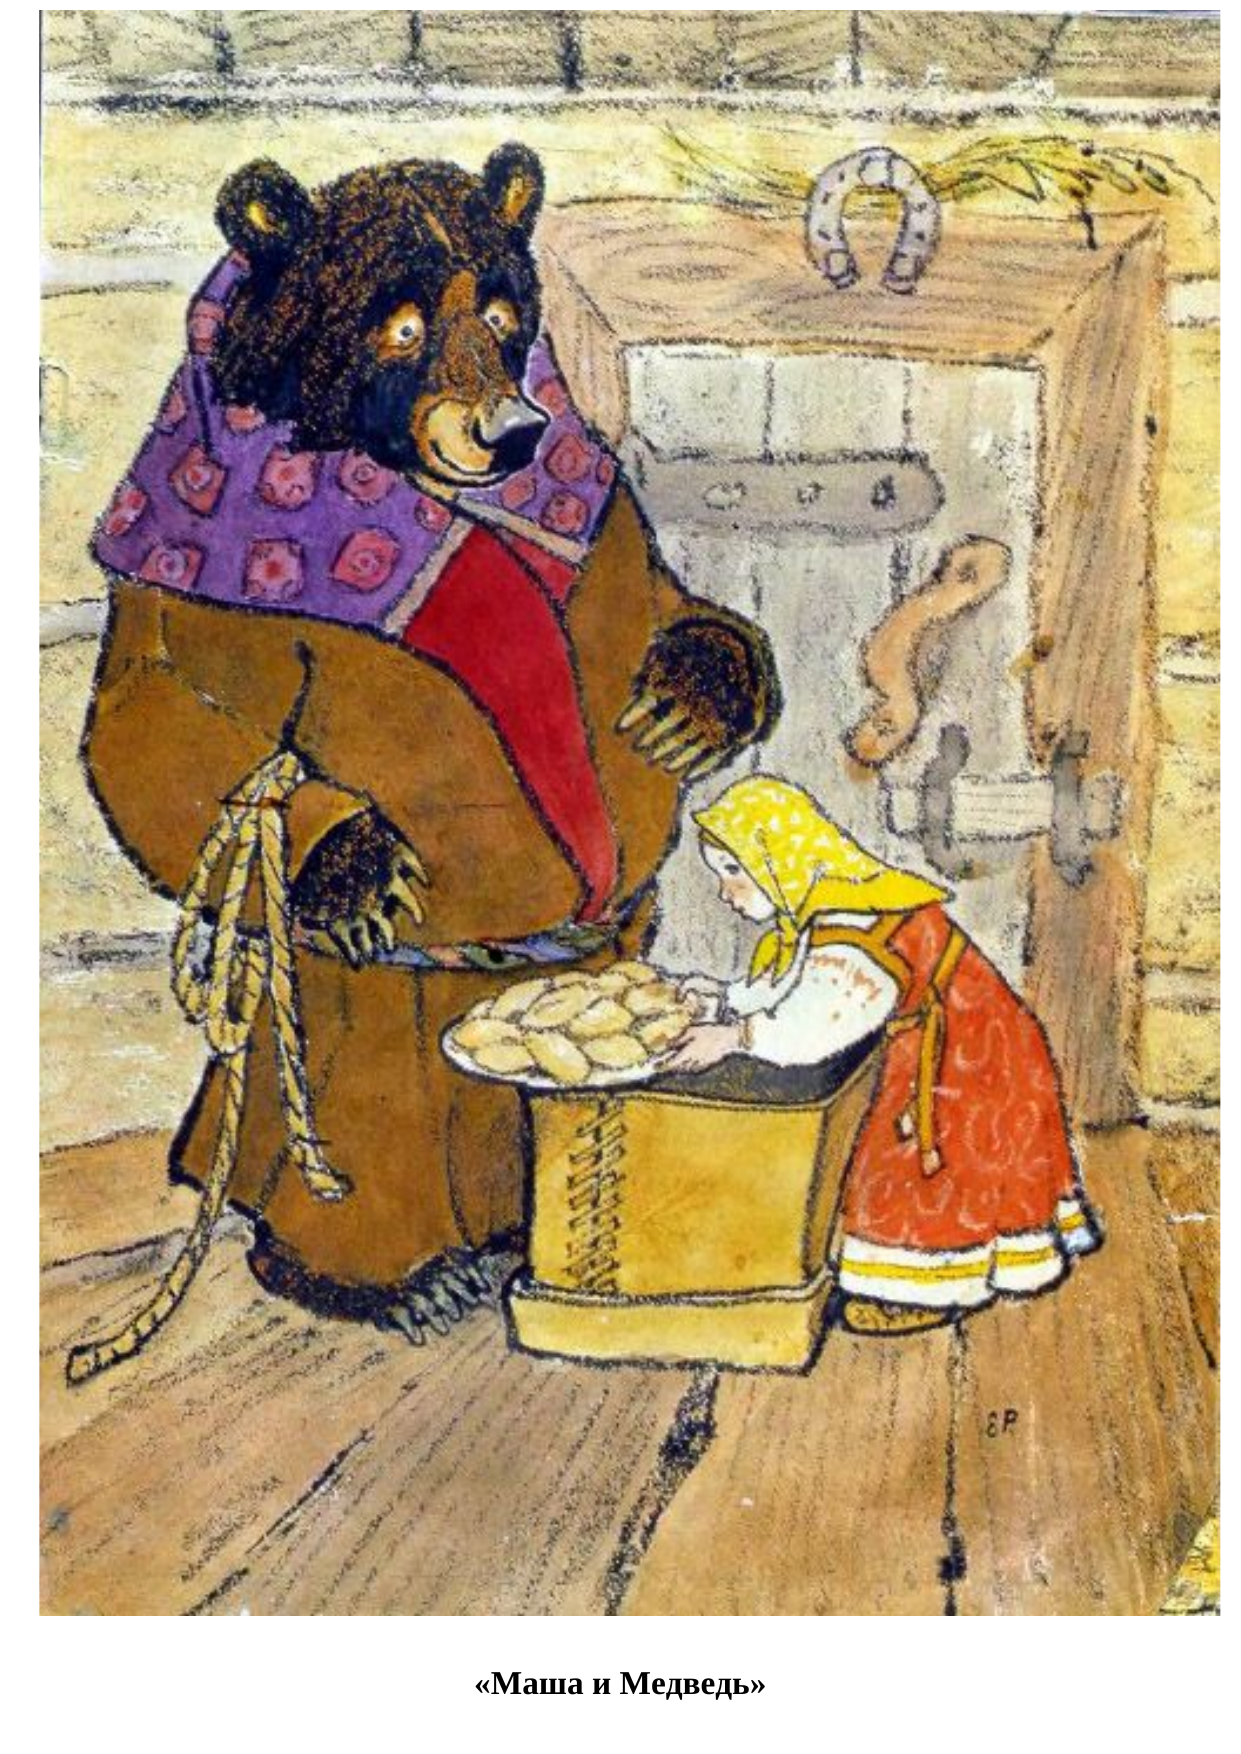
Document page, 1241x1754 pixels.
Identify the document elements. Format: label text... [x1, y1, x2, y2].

text «Маша и Медведь» [29, 1663, 1211, 1701]
picture [39, 10, 1219, 1614]
